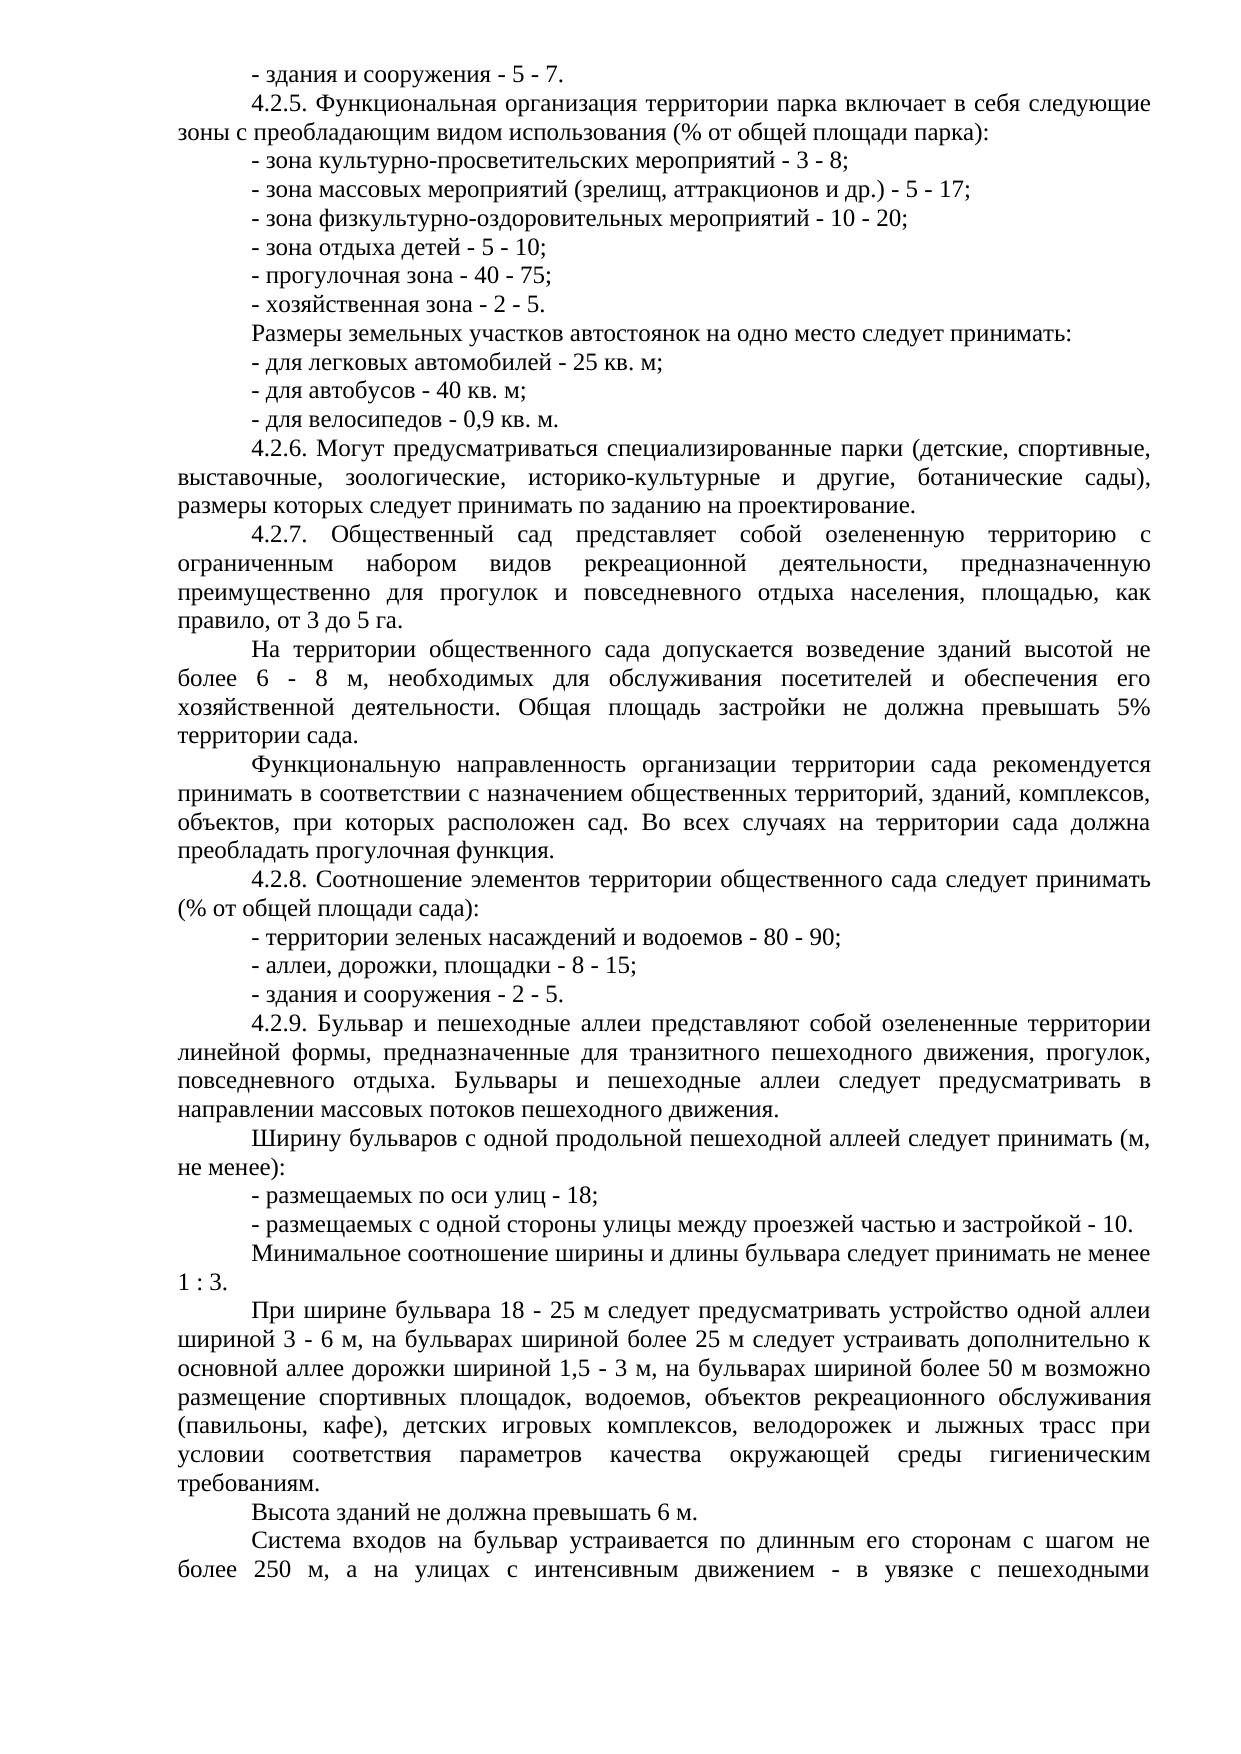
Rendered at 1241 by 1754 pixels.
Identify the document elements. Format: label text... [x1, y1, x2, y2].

text Высота зданий не должна превышать 6 м. [177, 1497, 1152, 1525]
text 4.2.5. Функциональная организация территории парка включает в себя следующие зоны с преобладающим видом использования (% от общей площади парка): [177, 88, 1152, 145]
text - аллеи, дорожки, площадки - 8 - 15; [177, 950, 1152, 979]
text - зона массовых мероприятий (зрелищ, аттракционов и др.) - 5 - 17; [177, 174, 1152, 203]
text Ширину бульваров с одной продольной пешеходной аллеей следует принимать (м, не менее): [177, 1123, 1152, 1180]
text - для автобусов - 40 кв. м; [177, 375, 1152, 404]
text 4.2.6. Могут предусматриваться специализированные парки (детские, спортивные, выставочные, зоологические, историко-культурные и другие, ботанические сады), размеры которых следует принимать по заданию на проектирование. [177, 433, 1152, 519]
text При ширине бульвара 18 - 25 м следует предусматривать устройство одной аллеи шириной 3 - 6 м, на бульварах шириной более 25 м следует устраивать дополнительно к основной аллее дорожки шириной 1,5 - 3 м, на бульварах шириной более 50 м возможно размещение спортивных площадок, водоемов, объектов рекреационного обслуживания (павильоны, кафе), детских игровых комплексов, велодорожек и лыжных трасс при условии соответствия параметров качества окружающей среды гигиеническим требованиям. [177, 1295, 1152, 1497]
text 4.2.8. Соотношение элементов территории общественного сада следует принимать (% от общей площади сада): [177, 864, 1152, 922]
text - размещаемых с одной стороны улицы между проезжей частью и застройкой - 10. [177, 1209, 1152, 1238]
text - зона культурно-просветительских мероприятий - 3 - 8; [177, 145, 1152, 174]
text Размеры земельных участков автостоянок на одно место следует принимать: [177, 318, 1152, 347]
text 4.2.9. Бульвар и пешеходные аллеи представляют собой озелененные территории линейной формы, предназначенные для транзитного пешеходного движения, прогулок, повседневного отдыха. Бульвары и пешеходные аллеи следует предусматривать в направлении массовых потоков пешеходного движения. [177, 1008, 1152, 1123]
text Минимальное соотношение ширины и длины бульвара следует принимать не менее 1 : 3. [177, 1238, 1152, 1295]
text - здания и сооружения - 5 - 7. [177, 59, 1152, 88]
text - прогулочная зона - 40 - 75; [177, 260, 1152, 289]
text - для легковых автомобилей - 25 кв. м; [177, 347, 1152, 375]
text Функциональную направленность организации территории сада рекомендуется принимать в соответствии с назначением общественных территорий, зданий, комплексов, объектов, при которых расположен сад. Во всех случаях на территории сада должна преобладать прогулочная функция. [177, 749, 1152, 864]
text 4.2.7. Общественный сад представляет собой озелененную территорию с ограниченным набором видов рекреационной деятельности, предназначенную преимущественно для прогулок и повседневного отдыха населения, площадью, как правило, от 3 до 5 га. [177, 519, 1152, 634]
text - хозяйственная зона - 2 - 5. [177, 289, 1152, 318]
text - размещаемых по оси улиц - 18; [177, 1180, 1152, 1209]
text - для велосипедов - 0,9 кв. м. [177, 404, 1152, 433]
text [177, 1525, 1152, 1583]
text - здания и сооружения - 2 - 5. [177, 979, 1152, 1008]
text - зона отдыха детей - 5 - 10; [177, 232, 1152, 260]
text - территории зеленых насаждений и водоемов - 80 - 90; [177, 922, 1152, 950]
text - зона физкультурно-оздоровительных мероприятий - 10 - 20; [177, 203, 1152, 232]
text На территории общественного сада допускается возведение зданий высотой не более 6 - 8 м, необходимых для обслуживания посетителей и обеспечения его хозяйственной деятельности. Общая площадь застройки не должна превышать 5% территории сада. [177, 634, 1152, 749]
